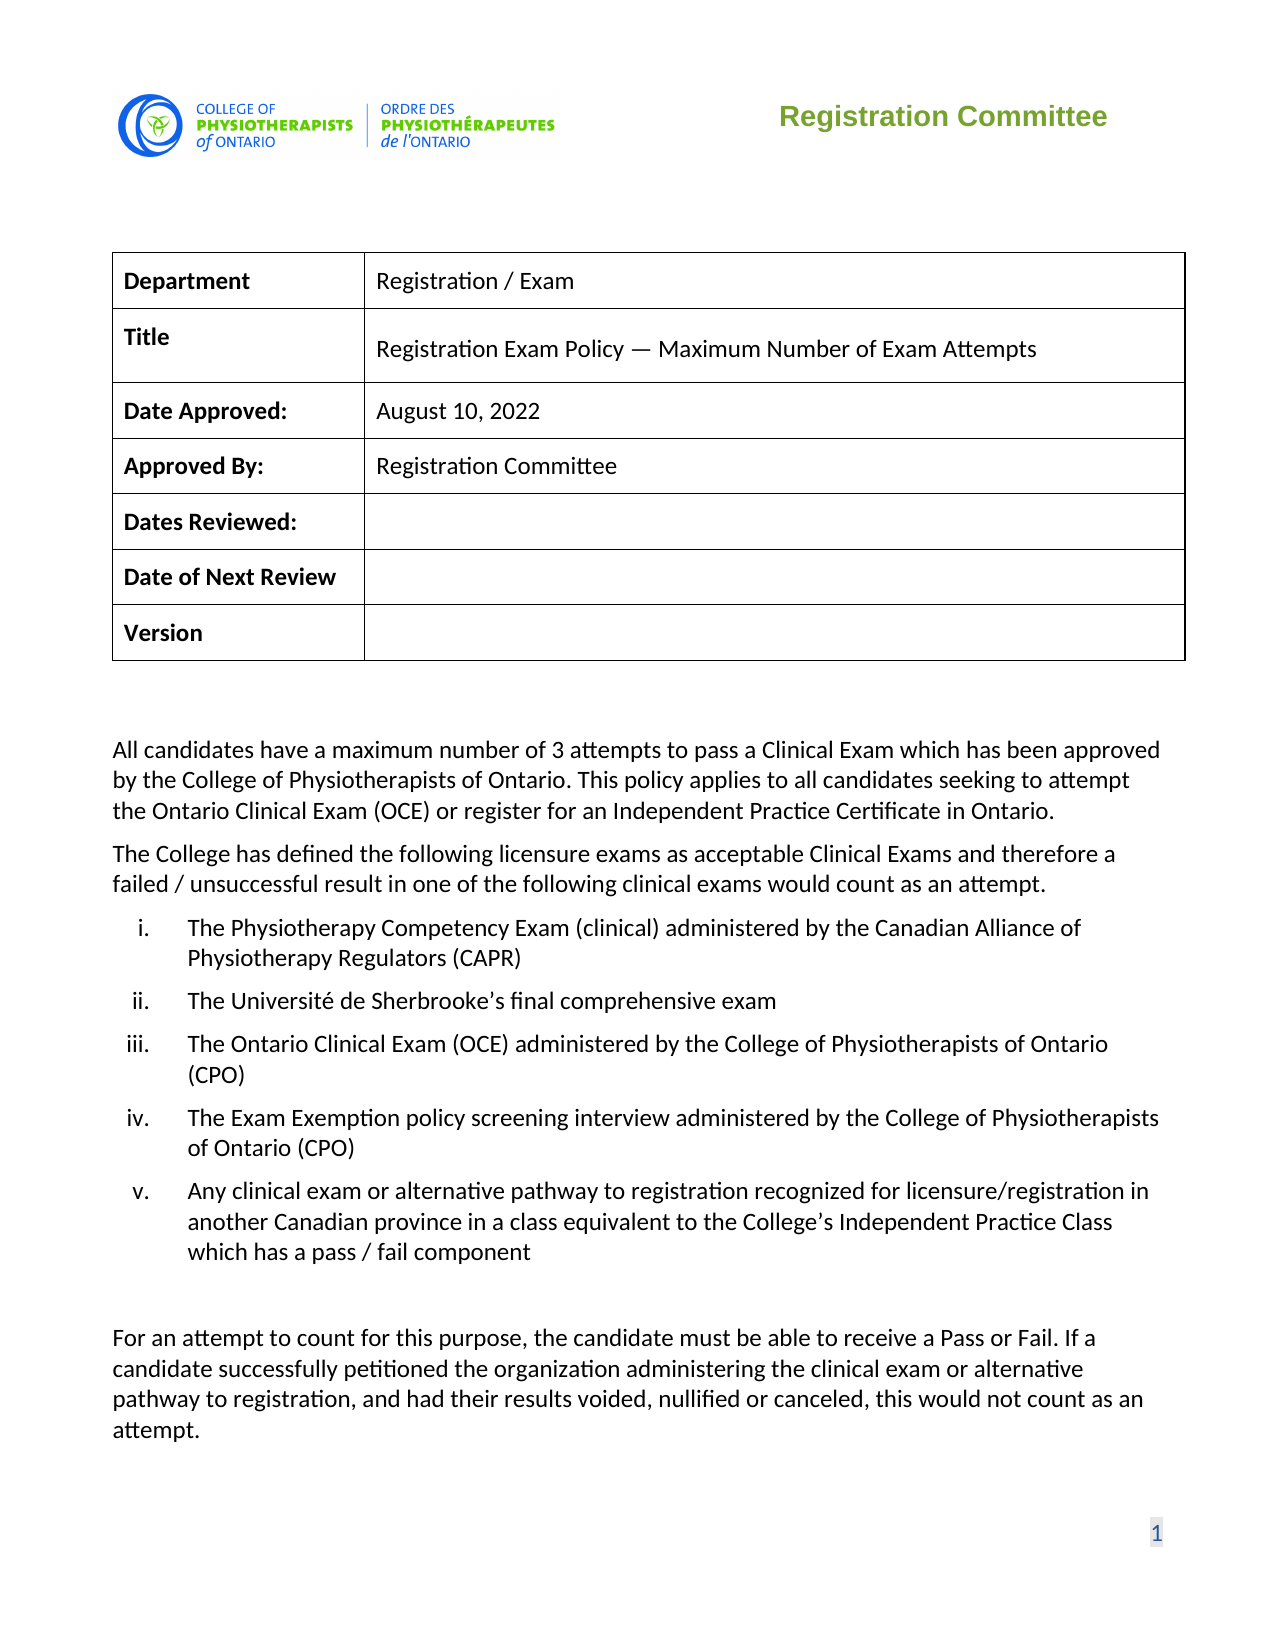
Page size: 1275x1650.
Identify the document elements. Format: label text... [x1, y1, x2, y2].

table_cell [365, 605, 1184, 659]
text The Université de Sherbrooke’s final comprehensive exam [150, 985, 1163, 1016]
table_cell August 10, 2022 [365, 383, 1184, 437]
text The Physiotherapy Competency Exam (clinical) administered by the Canadian Alliance of Physiotherapy Regulators (CAPR) [150, 912, 1163, 973]
table_cell Registration Committee [365, 439, 1184, 493]
table_cell Date of Next Review [113, 550, 364, 604]
list All candidates have a maximum number of 3 attempts to pass a Clinical Exam which has been approved by the College of Physiotherapists of Ontario. This policy applies to all candidates seeking to attempt the Ontario Clinical Exam (OCE) or register for an Independent Practice Certificate in Ontario. [112, 734, 1163, 826]
table_cell [365, 550, 1184, 604]
text Any clinical exam or alternative pathway to registration recognized for licensure/registration in another Canadian province in a class equivalent to the College’s Independent Practice Class which has a pass / fail component [150, 1175, 1163, 1267]
table_cell Dates Reviewed: [113, 494, 364, 548]
picture [112, 90, 563, 162]
table_cell Title [113, 309, 364, 382]
table_header Department [113, 253, 364, 308]
text The Ontario Clinical Exam (OCE) administered by the College of Physiotherapists of Ontario (CPO) [150, 1028, 1163, 1089]
table_cell Approved By: [113, 439, 364, 493]
list The College has defined the following licensure exams as acceptable Clinical Exams and therefore a failed / unsuccessful result in one of the following clinical exams would count as an attempt. [112, 838, 1163, 899]
list For an attempt to count for this purpose, the candidate must be able to receive a Pass or Fail. If a candidate successfully petitioned the organization administering the clinical exam or alternative pathway to registration, and had their results voided, nullified or canceled, this would not count as an attempt. [112, 1322, 1163, 1444]
text The Exam Exemption policy screening interview administered by the College of Physiotherapists of Ontario (CPO) [150, 1102, 1163, 1163]
table_header Registration / Exam [365, 253, 1184, 308]
table_cell Date Approved: [113, 383, 364, 437]
table_cell Version [113, 605, 364, 659]
table_cell [365, 494, 1184, 548]
table_cell Registration Exam Policy — Maximum Number of Exam Attempts [365, 309, 1184, 382]
